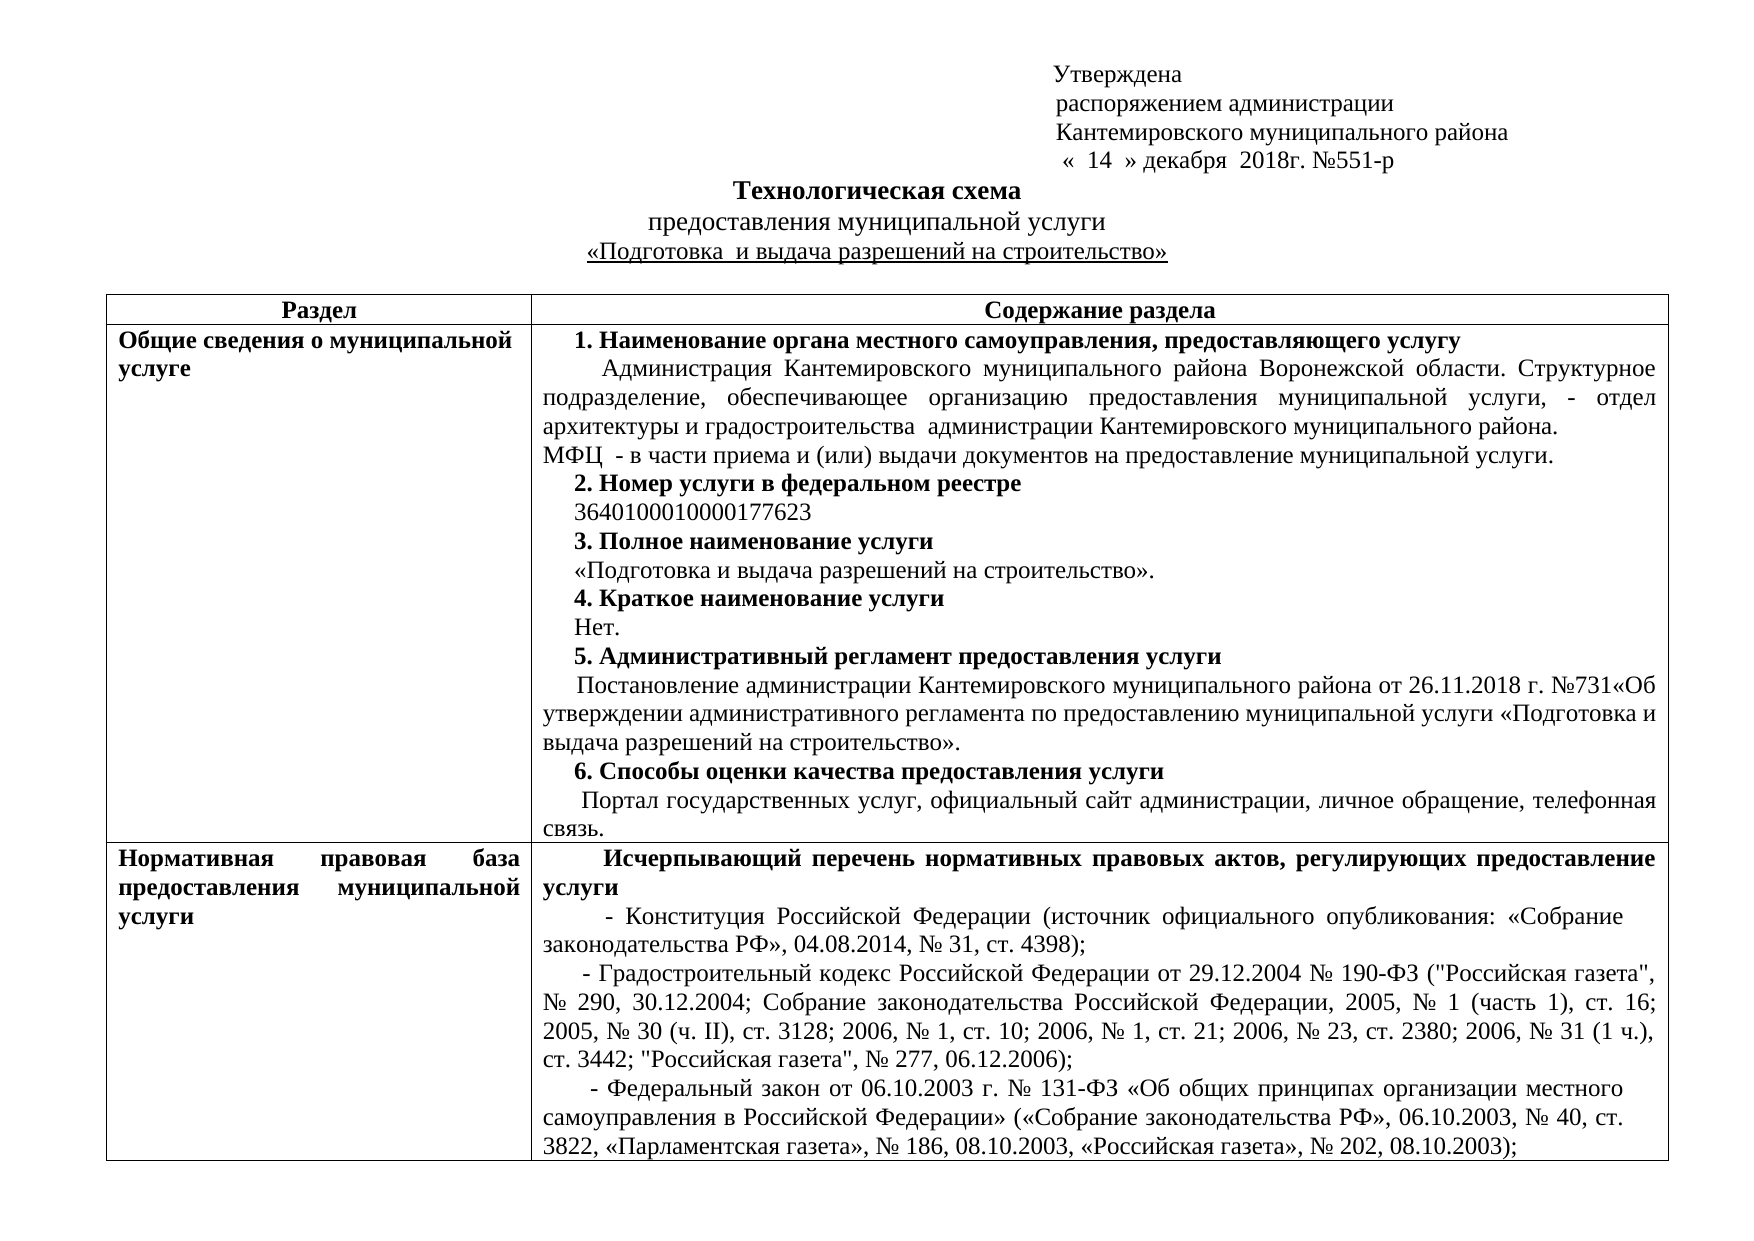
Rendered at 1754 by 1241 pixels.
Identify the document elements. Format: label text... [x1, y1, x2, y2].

table_cell 1. Наименование органа местного самоуправления, предоставляющего услугу Администрация Кантемировского муниципального района Воронежской области. Структурное подразделение, обеспечивающее организацию предоставления муниципальной услуги, - отдел архитектуры и градостроительства администрации Кантемировского муниципального района. МФЦ - в части приема и (или) выдачи документов на предоставление муниципальной услуги. 2. Номер услуги в федеральном реестре 3640100010000177623 3. Полное наименование услуги «Подготовка и выдача разрешений на строительство». 4. Краткое наименование услуги Нет. 5. Административный регламент предоставления услуги Постановление администрации Кантемировского муниципального района от 26.11.2018 г. №731«Об утверждении административного регламента по предоставлению муниципальной услуги «Подготовка и выдача разрешений на строительство». 6. Способы оценки качества предоставления услуги Портал государственных услуг, официальный сайт администрации, личное обращение, телефонная связь. [532, 325, 1668, 842]
table_cell Общие сведения о муниципальной услуге [107, 325, 531, 842]
table_header Содержание раздела [532, 295, 1668, 324]
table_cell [107, 843, 531, 1159]
text предоставления муниципальной услуги [118, 205, 1636, 236]
text « 14 » декабря 2018г. №551-р [118, 145, 1636, 174]
text Кантемировского муниципального района [1056, 117, 1636, 145]
text «Подготовка и выдача разрешений на строительство» [118, 236, 1636, 265]
text Утверждена [118, 59, 1636, 88]
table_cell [532, 843, 1668, 1159]
text Технологическая схема [118, 174, 1636, 205]
table_header Раздел [107, 295, 531, 324]
text распоряжением администрации [1056, 88, 1636, 117]
